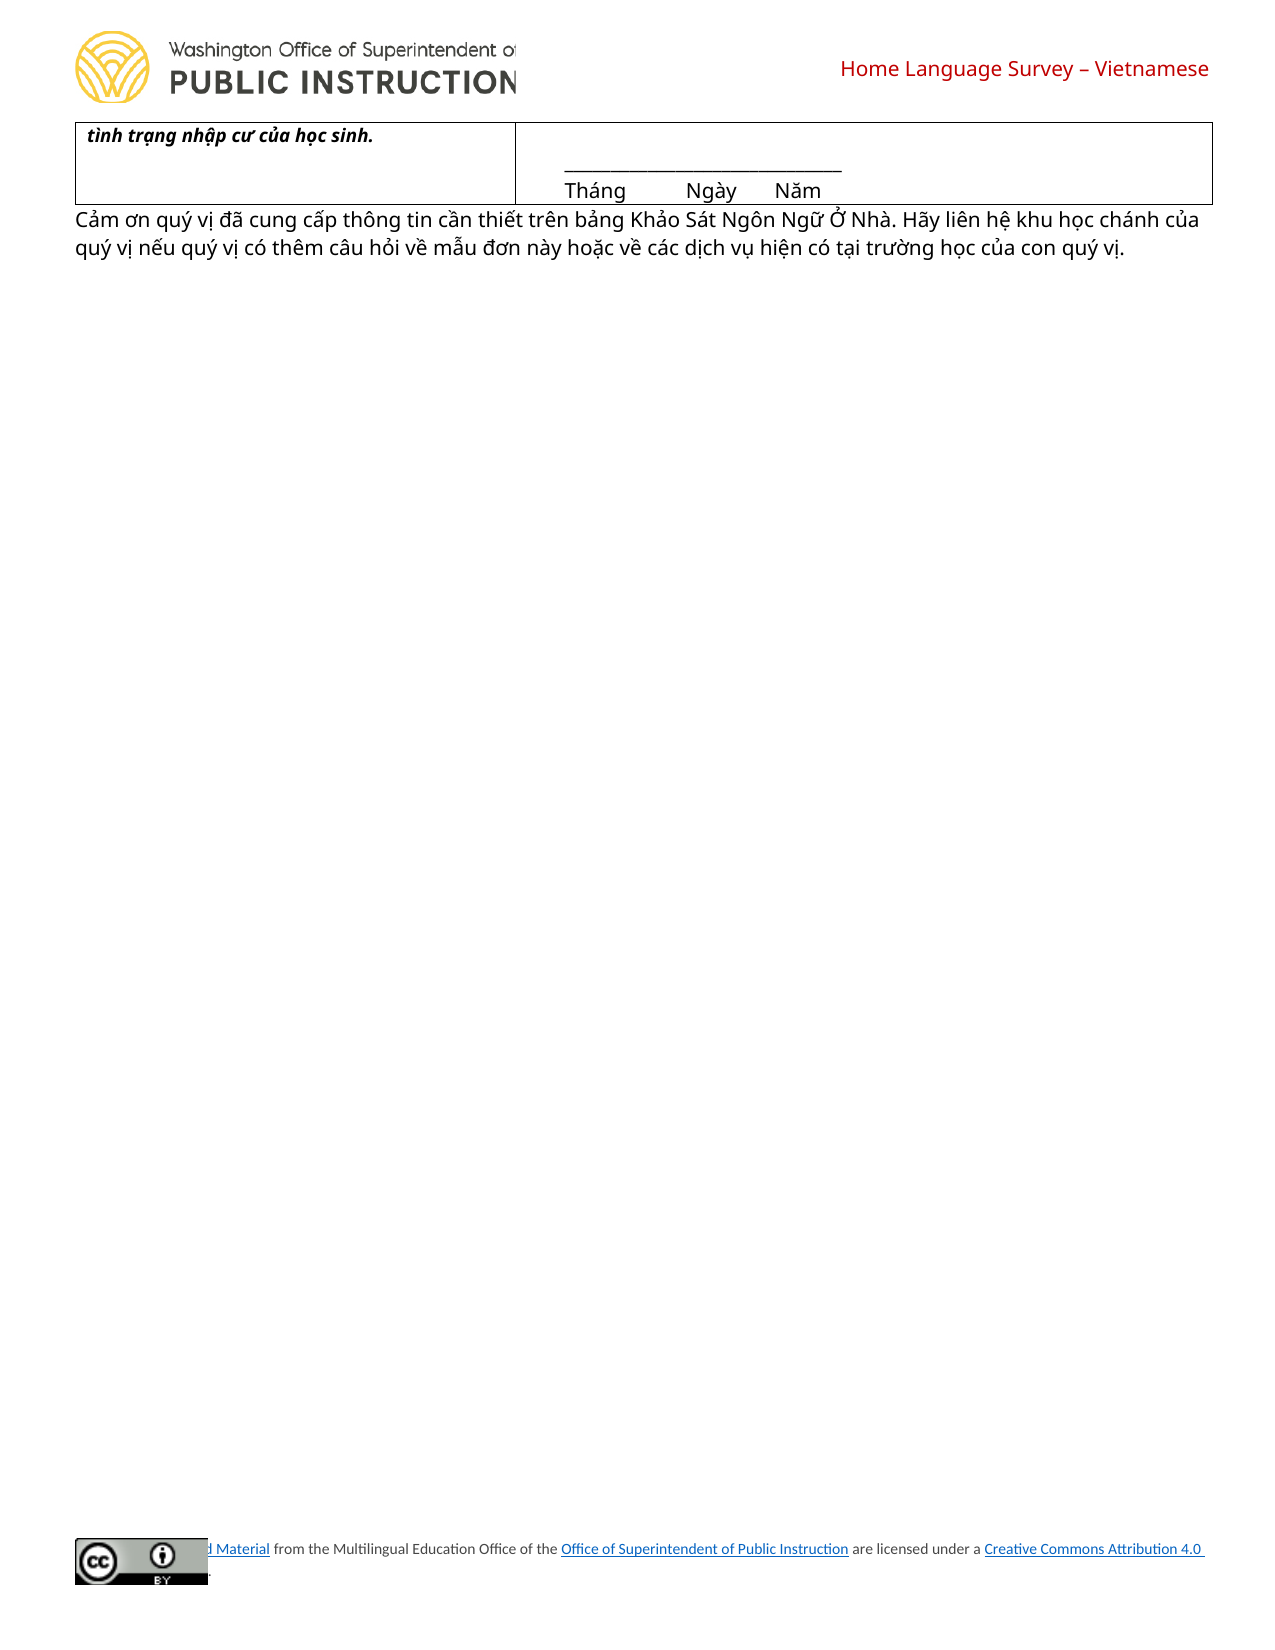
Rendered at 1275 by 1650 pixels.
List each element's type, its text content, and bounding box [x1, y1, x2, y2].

text Cảm ơn quý vị đã cung cấp thông tin cần thiết trên bảng Khảo Sát Ngôn Ngữ Ở Nhà. Hãy liên hệ khu học chánh của quý vị nếu quý vị có thêm câu hỏi về mẫu đơn này hoặc về các dịch vụ hiện có tại trường học của con quý vị. [75, 205, 1209, 262]
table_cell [76, 123, 515, 204]
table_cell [516, 123, 1212, 204]
picture [75, 31, 516, 103]
picture [75, 1538, 208, 1585]
